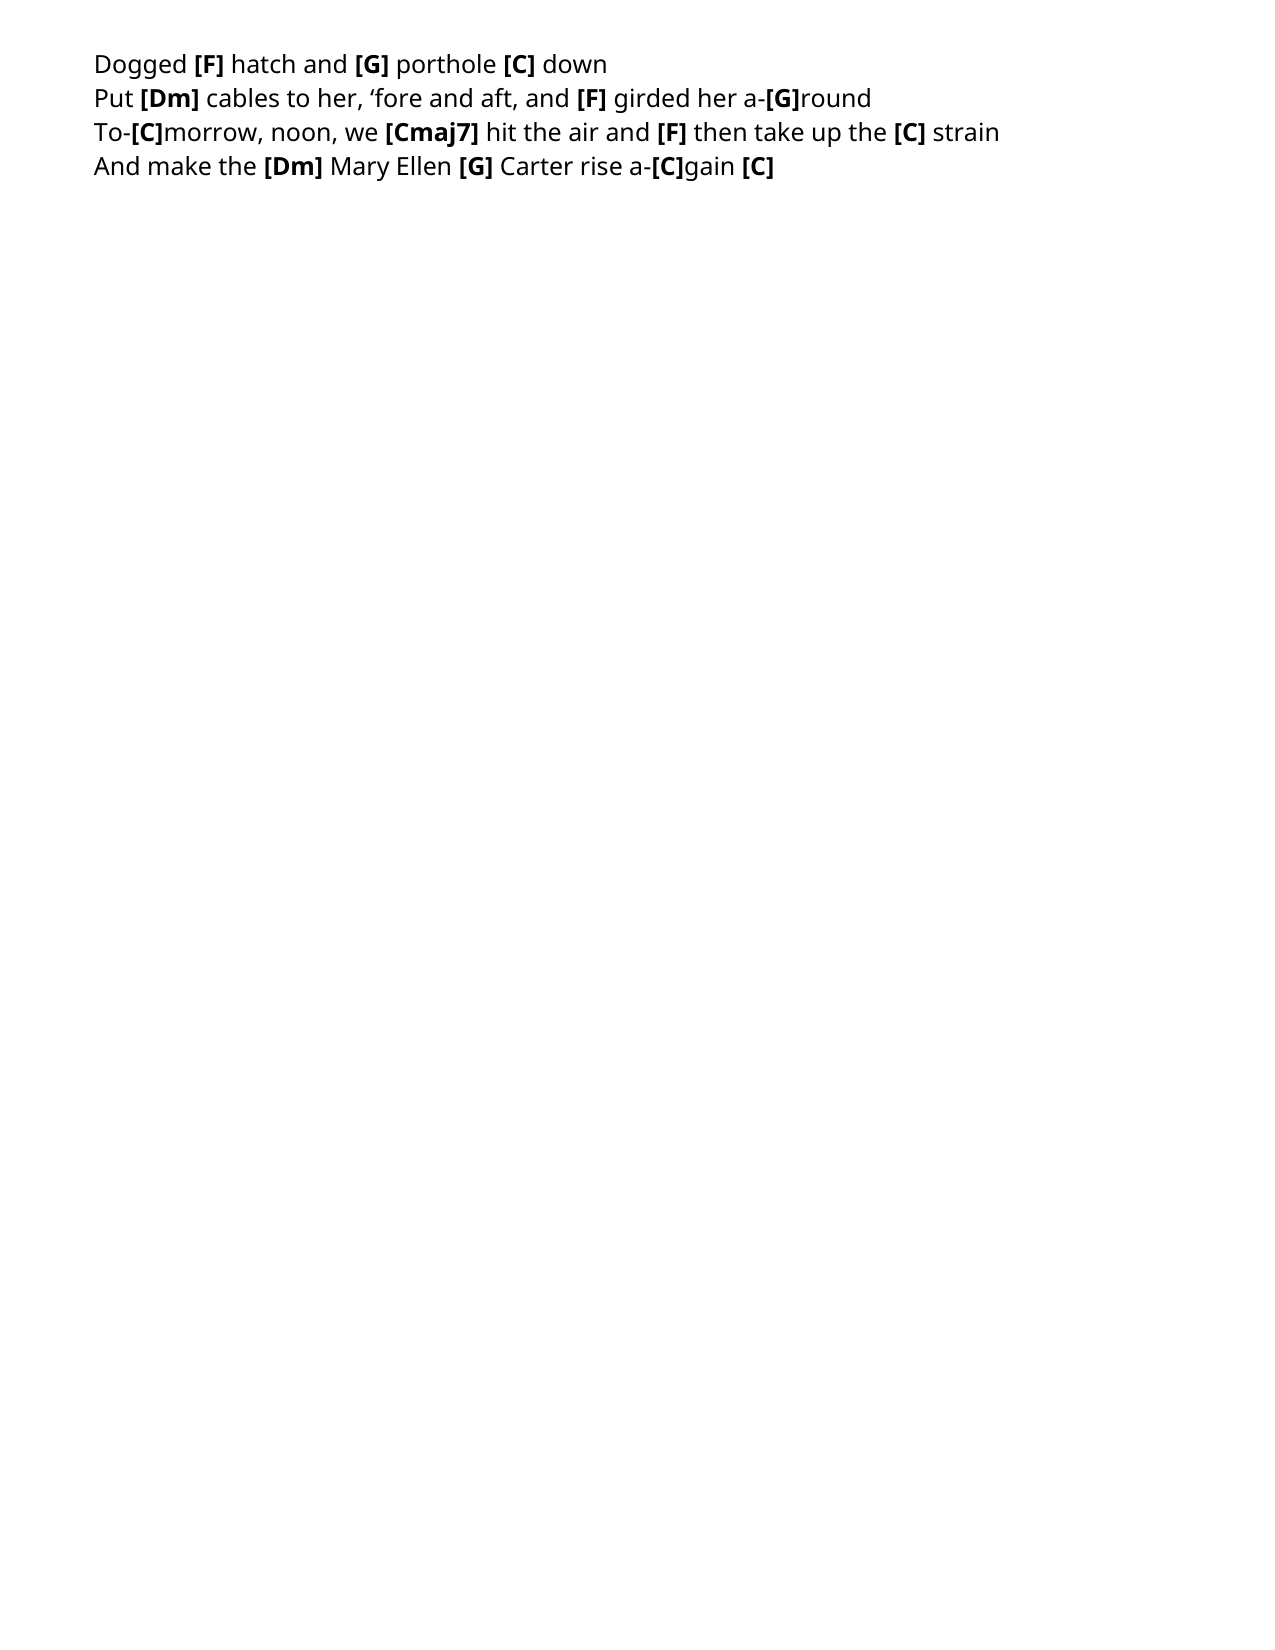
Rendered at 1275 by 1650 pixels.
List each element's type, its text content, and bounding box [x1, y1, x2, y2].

text Dogged [F] hatch and [G] porthole [C] down [94, 47, 1270, 81]
text And make the [Dm] Mary Ellen [G] Carter rise a-[C]gain [C] [94, 149, 1270, 183]
text Put [Dm] cables to her, ‘fore and aft, and [F] girded her a-[G]round [94, 81, 1270, 115]
text To-[C]morrow, noon, we [Cmaj7] hit the air and [F] then take up the [C] strain [94, 115, 1270, 149]
